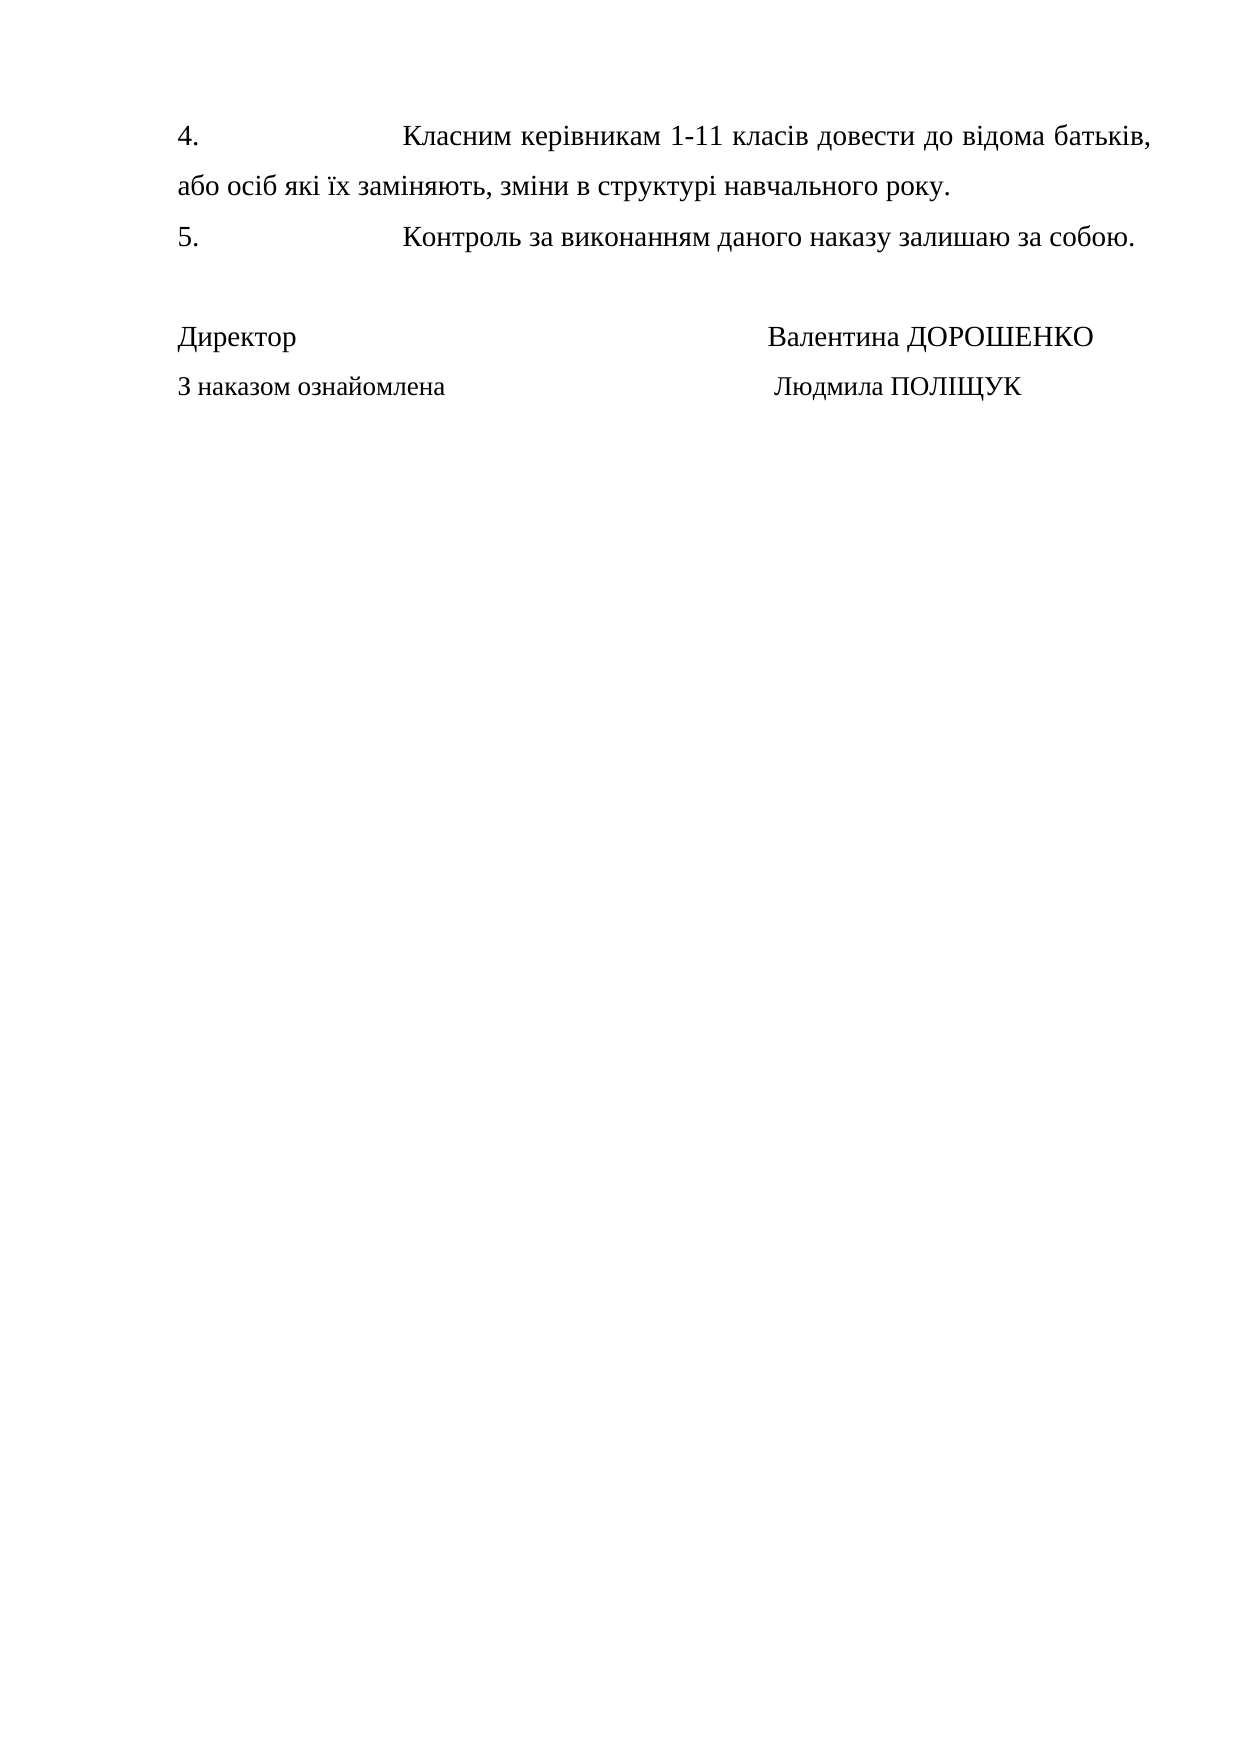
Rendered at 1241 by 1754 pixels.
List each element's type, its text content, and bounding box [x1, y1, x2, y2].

text З наказом ознайомлена Людмила ПОЛІЩУК [177, 370, 1152, 401]
list Контроль за виконанням даного наказу залишаю за собою. [177, 219, 1152, 252]
text Директор Валентина ДОРОШЕНКО [177, 319, 1152, 353]
list Класним керівникам 1-11 класів довести до відома батьків, або осіб які їх заміняють, зміни в структурі навчального року. [177, 118, 1152, 202]
